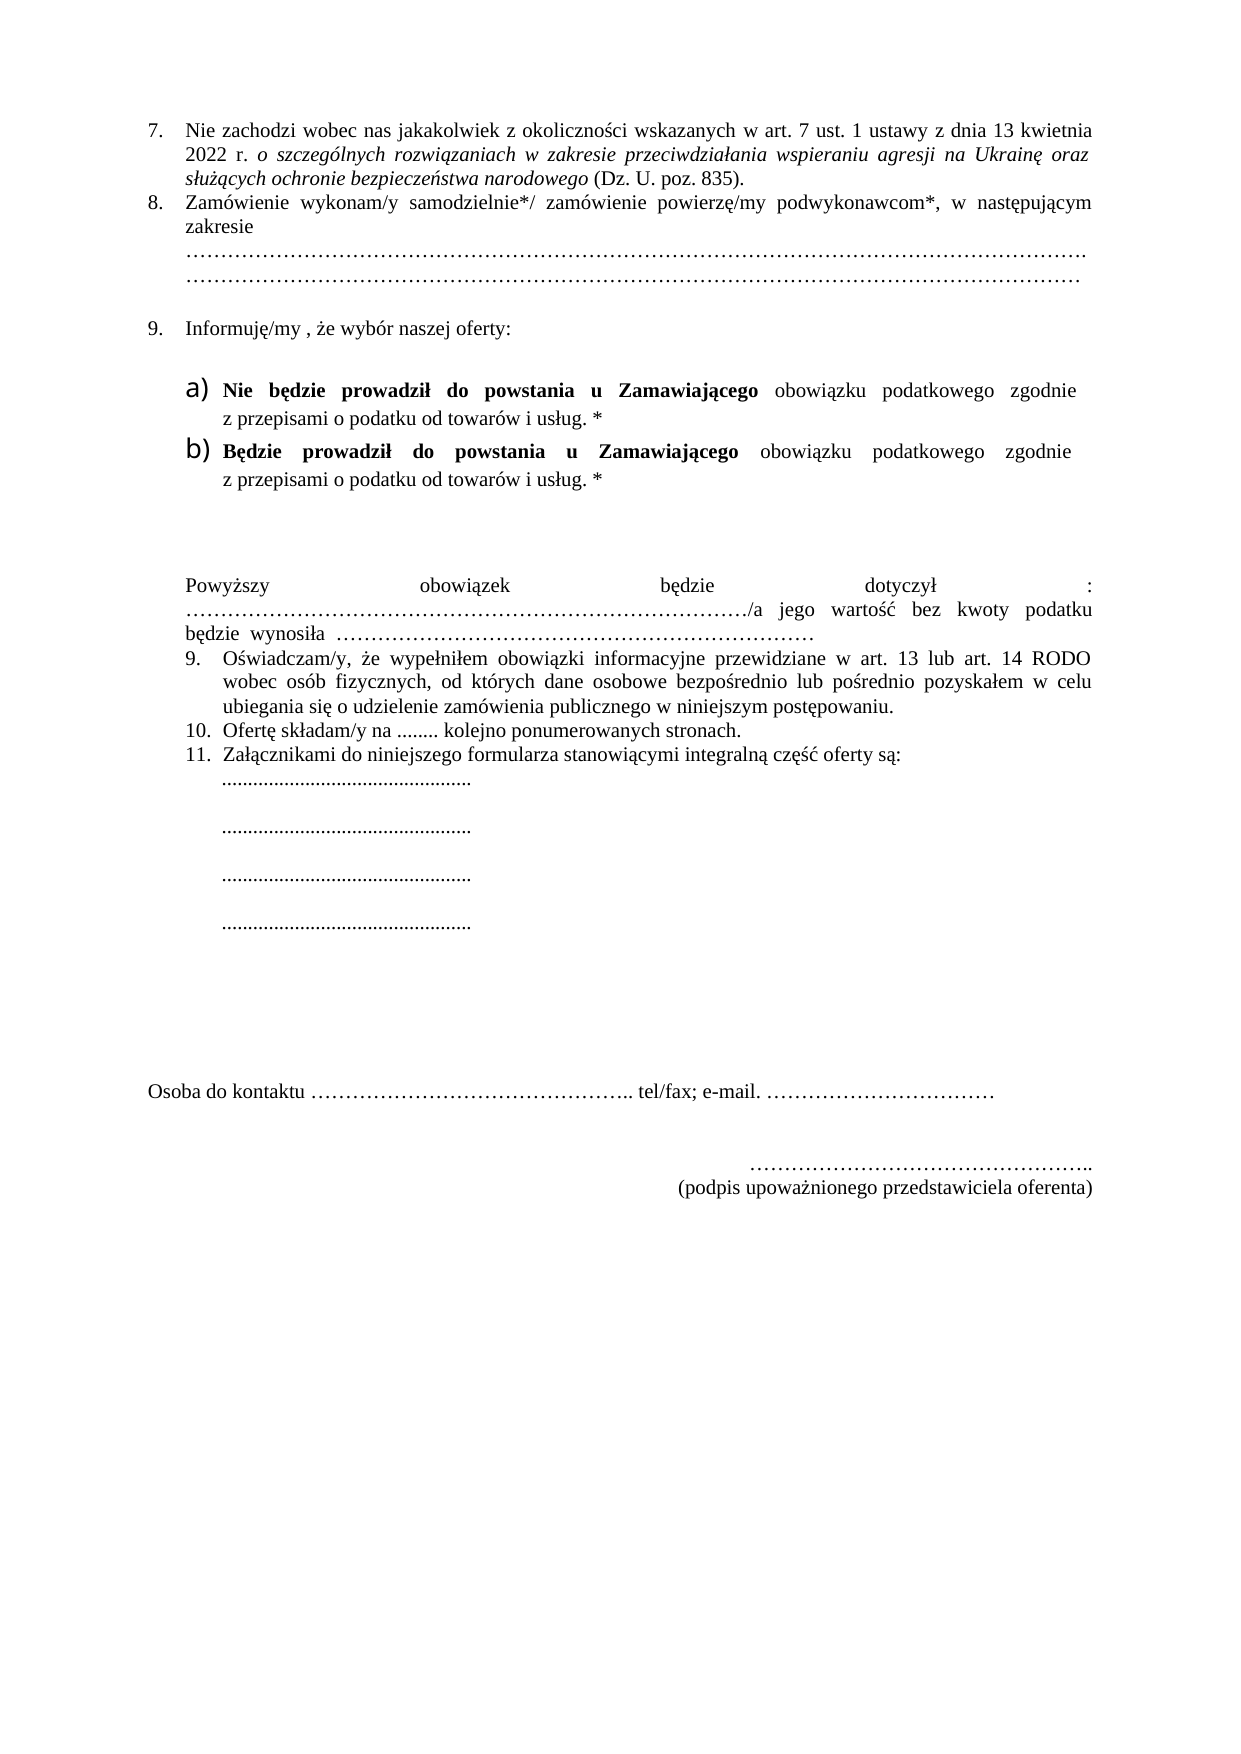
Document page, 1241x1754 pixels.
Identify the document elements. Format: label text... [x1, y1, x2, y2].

list Załącznikami do niniejszego formularza stanowiącymi integralną część oferty są: [185, 742, 1093, 766]
text Powyższy obowiązek będzie dotyczył : ………………………………………………………………………/a jego wartość bez kwoty podatku będzie wynosiła …………………………………………………………… [185, 573, 1093, 645]
list Nie będzie prowadził do powstania u Zamawiającego obowiązku podatkowego zgodnie z przepisami o podatku od towarów i usług. * [185, 369, 1093, 430]
text ................................................ [221, 910, 1093, 934]
text Osoba do kontaktu ……………………………………….. tel/fax; e-mail. …………………………… [148, 1078, 1093, 1103]
list Informuję/my , że wybór naszej oferty: [148, 316, 1093, 340]
list Ofertę składam/y na ........ kolejno ponumerowanych stronach. [185, 718, 1093, 742]
text ................................................ [221, 766, 1093, 790]
text …………………………………………………………………………………………………………………. [185, 238, 1093, 262]
list Oświadczam/y, że wypełniłem obowiązki informacyjne przewidziane w art. 13 lub art. 14 RODO wobec osób fizycznych, od których dane osobowe bezpośrednio lub pośrednio pozyskałem w celu ubiegania się o udzielenie zamówienia publicznego w niniejszym postępowaniu. [185, 645, 1093, 718]
text ………………………………………….. [148, 1151, 1093, 1175]
text ................................................ [221, 862, 1093, 886]
text ………………………………………………………………………………………………………………… [185, 262, 1093, 287]
list Będzie prowadził do powstania u Zamawiającego obowiązku podatkowego zgodnie z przepisami o podatku od towarów i usług. * [185, 430, 1093, 491]
text (podpis upoważnionego przedstawiciela oferenta) [148, 1175, 1093, 1199]
list Zamówienie wykonam/y samodzielnie*/ zamówienie powierzę/my podwykonawcom*, w następującym zakresie [148, 190, 1093, 238]
list Nie zachodzi wobec nas jakakolwiek z okoliczności wskazanych w art. 7 ust. 1 ustawy z dnia 13 kwietnia 2022 r. o szczególnych rozwiązaniach w zakresie przeciwdziałania wspieraniu agresji na Ukrainę oraz służących ochronie bezpieczeństwa narodowego (Dz. U. poz. 835). [148, 118, 1093, 190]
text ................................................ [221, 814, 1093, 838]
